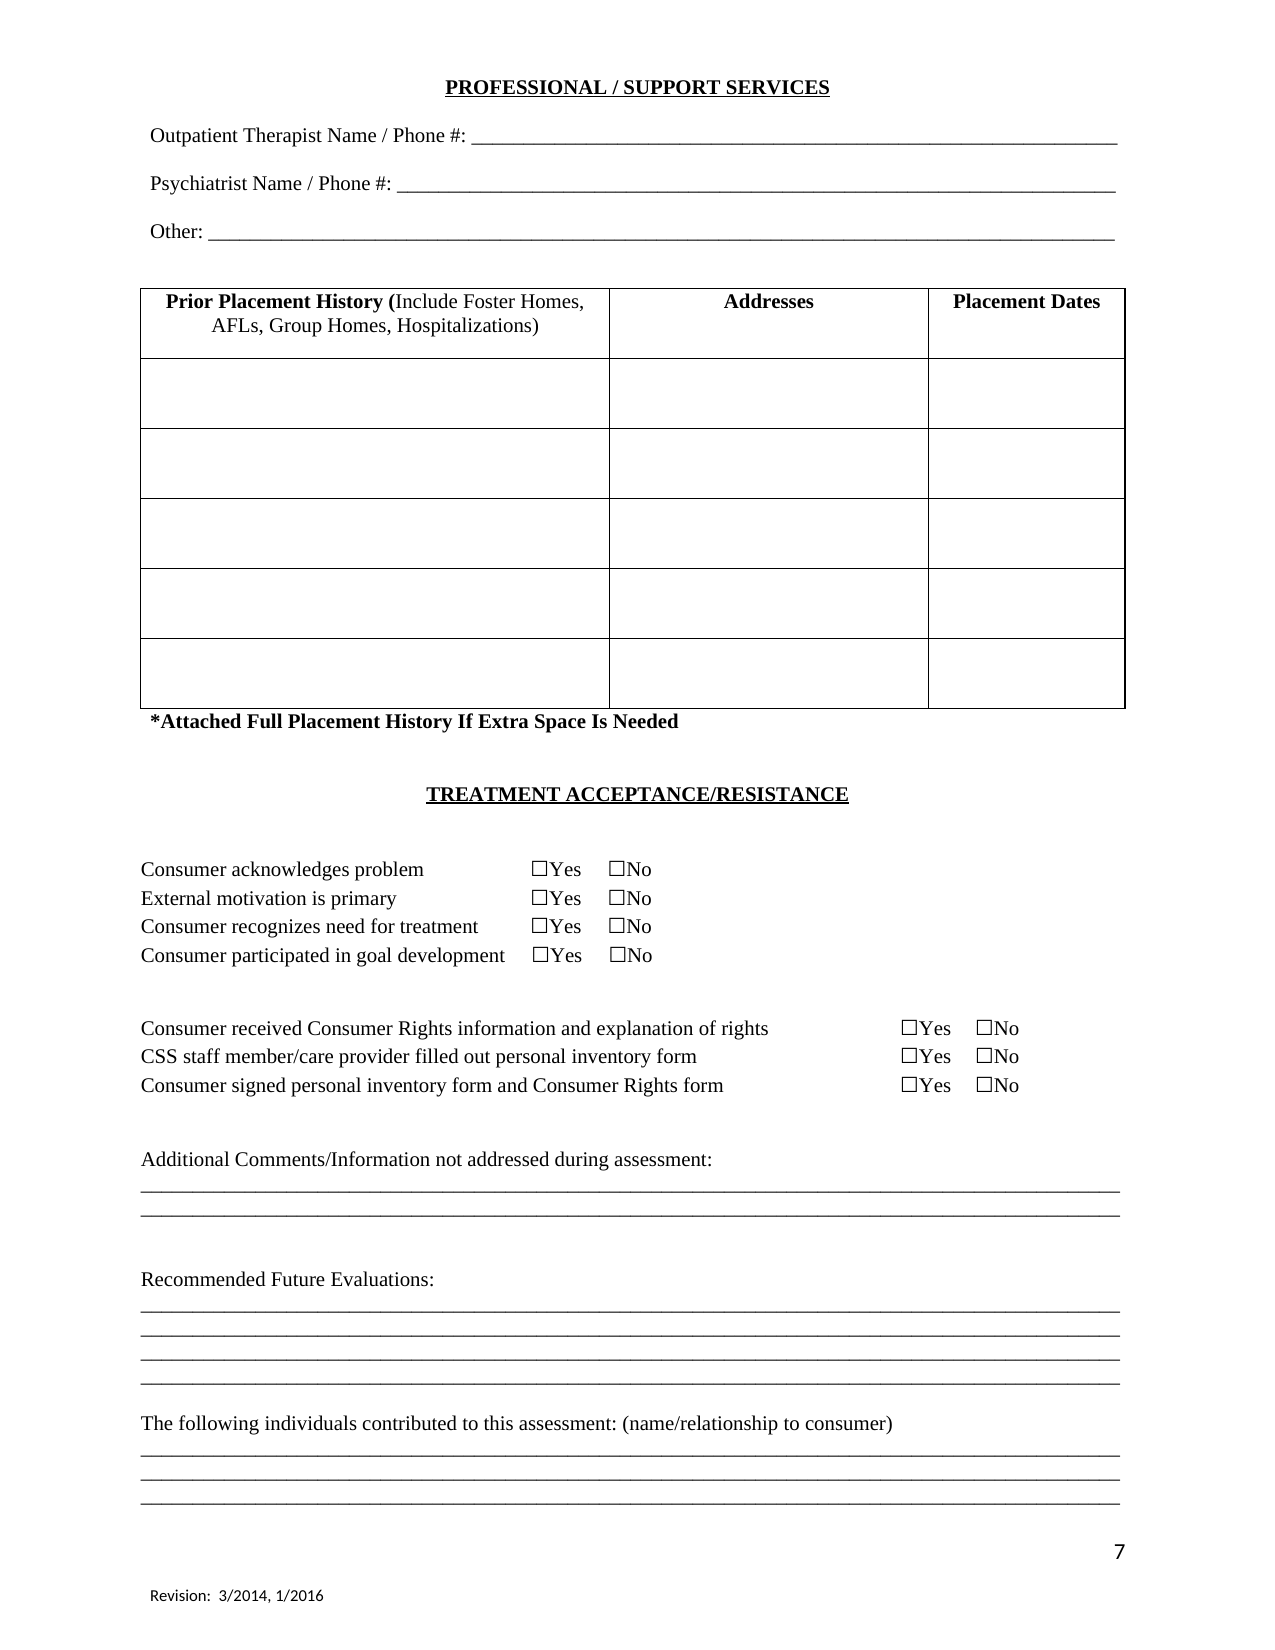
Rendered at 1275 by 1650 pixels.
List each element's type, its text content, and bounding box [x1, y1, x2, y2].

text ________________________________________________________________________________________________________________________________________________________________________________________________________________________________________________________________________________________________________________________________________________________________________________________ [141, 1291, 1125, 1387]
table_cell [929, 359, 1124, 428]
text __________________________________________________________________________________________________________________________________________________________________________________________________________________________________________________________________________________________ [141, 1435, 1125, 1507]
table_header Addresses [610, 289, 928, 358]
text PROFESSIONAL / SUPPORT SERVICES [150, 75, 1125, 99]
text CSS staff member/care provider filled out personal inventory form Yes No [141, 1042, 1125, 1070]
table_cell [929, 499, 1124, 568]
table_cell [929, 429, 1124, 498]
table_cell [929, 569, 1124, 638]
text ____________________________________________________________________________________________________________________________________________________________________________________________ [141, 1171, 1125, 1243]
table_cell [610, 359, 928, 428]
table_cell [141, 429, 609, 498]
text Additional Comments/Information not addressed during assessment: [141, 1147, 1125, 1171]
table_cell [610, 499, 928, 568]
text The following individuals contributed to this assessment: (name/relationship to consumer) [141, 1411, 1125, 1435]
text Consumer acknowledges problem Yes No [141, 854, 1125, 883]
text Consumer signed personal inventory form and Consumer Rights form Yes No [141, 1070, 1125, 1098]
text Consumer received Consumer Rights information and explanation of rights Yes No [141, 1013, 1125, 1042]
table_cell [610, 639, 928, 708]
table_cell [610, 429, 928, 498]
table_header Prior Placement History (Include Foster Homes, AFLs, Group Homes, Hospitalizations) [141, 289, 609, 358]
table_cell [141, 639, 609, 708]
text Consumer recognizes need for treatment Yes No [141, 911, 1125, 940]
text *Attached Full Placement History If Extra Space Is Needed [150, 709, 1125, 733]
table_cell [141, 499, 609, 568]
table_cell [929, 639, 1124, 708]
table_cell [141, 359, 609, 428]
table_header Placement Dates [929, 289, 1124, 358]
text Outpatient Therapist Name / Phone #: ______________________________________________________________ [150, 123, 1125, 147]
text Psychiatrist Name / Phone #: _____________________________________________________________________ [150, 171, 1125, 195]
table_cell [610, 569, 928, 638]
text Consumer participated in goal development Yes No [141, 940, 1125, 968]
table_cell [141, 569, 609, 638]
text Other: _______________________________________________________________________________________ [150, 219, 1125, 243]
text TREATMENT ACCEPTANCE/RESISTANCE [150, 782, 1125, 806]
text External motivation is primary Yes No [141, 883, 1125, 911]
text Recommended Future Evaluations: [141, 1267, 1125, 1291]
